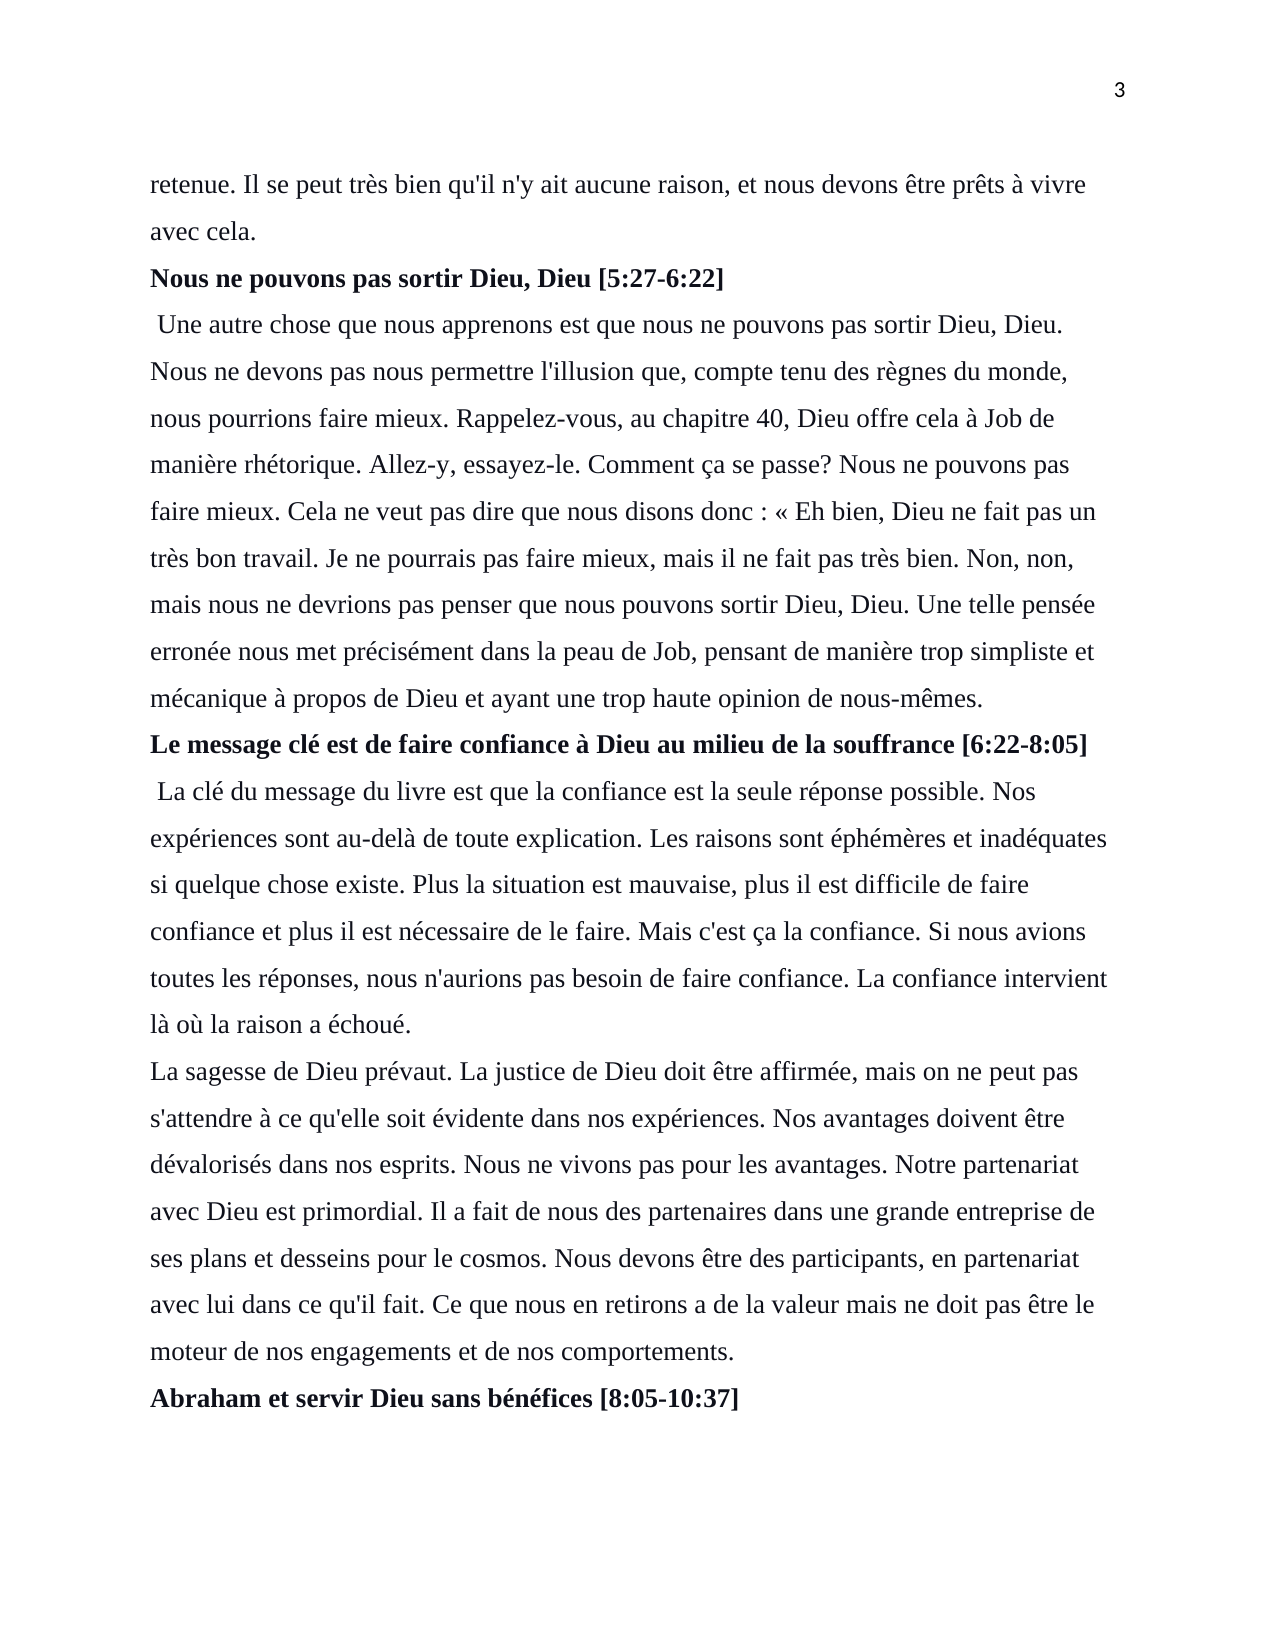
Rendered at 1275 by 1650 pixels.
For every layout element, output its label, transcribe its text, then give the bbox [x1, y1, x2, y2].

text La sagesse de Dieu prévaut. La justice de Dieu doit être affirmée, mais on ne peut pas s'attendre à ce qu'elle soit évidente dans nos expériences. Nos avantages doivent être dévalorisés dans nos esprits. Nous ne vivons pas pour les avantages. Notre partenariat avec Dieu est primordial. Il a fait de nous des partenaires dans une grande entreprise de ses plans et desseins pour le cosmos. Nous devons être des participants, en partenariat avec lui dans ce qu'il fait. Ce que nous en retirons a de la valeur mais ne doit pas être le moteur de nos engagements et de nos comportements. [150, 1055, 1125, 1366]
text Une autre chose que nous apprenons est que nous ne pouvons pas sortir Dieu, Dieu. Nous ne devons pas nous permettre l'illusion que, compte tenu des règnes du monde, nous pourrions faire mieux. Rappelez-vous, au chapitre 40, Dieu offre cela à Job de manière rhétorique. Allez-y, essayez-le. Comment ça se passe? Nous ne pouvons pas faire mieux. Cela ne veut pas dire que nous disons donc : « Eh bien, Dieu ne fait pas un très bon travail. Je ne pourrais pas faire mieux, mais il ne fait pas très bien. Non, non, mais nous ne devrions pas penser que nous pouvons sortir Dieu, Dieu. Une telle pensée erronée nous met précisément dans la peau de Job, pensant de manière trop simpliste et mécanique à propos de Dieu et ayant une trop haute opinion de nous-mêmes. [150, 309, 1125, 713]
text Abraham et servir Dieu sans bénéfices [8:05-10:37] [150, 1382, 1125, 1413]
text Nous ne pouvons pas sortir Dieu, Dieu [5:27-6:22] [150, 262, 1125, 293]
text La clé du message du livre est que la confiance est la seule réponse possible. Nos expériences sont au-delà de toute explication. Les raisons sont éphémères et inadéquates si quelque chose existe. Plus la situation est mauvaise, plus il est difficile de faire confiance et plus il est nécessaire de le faire. Mais c'est ça la confiance. Si nous avions toutes les réponses, nous n'aurions pas besoin de faire confiance. La confiance intervient là où la raison a échoué. [150, 775, 1125, 1040]
text Le message clé est de faire confiance à Dieu au milieu de la souffrance [6:22-8:05] [150, 729, 1125, 760]
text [150, 169, 1125, 246]
